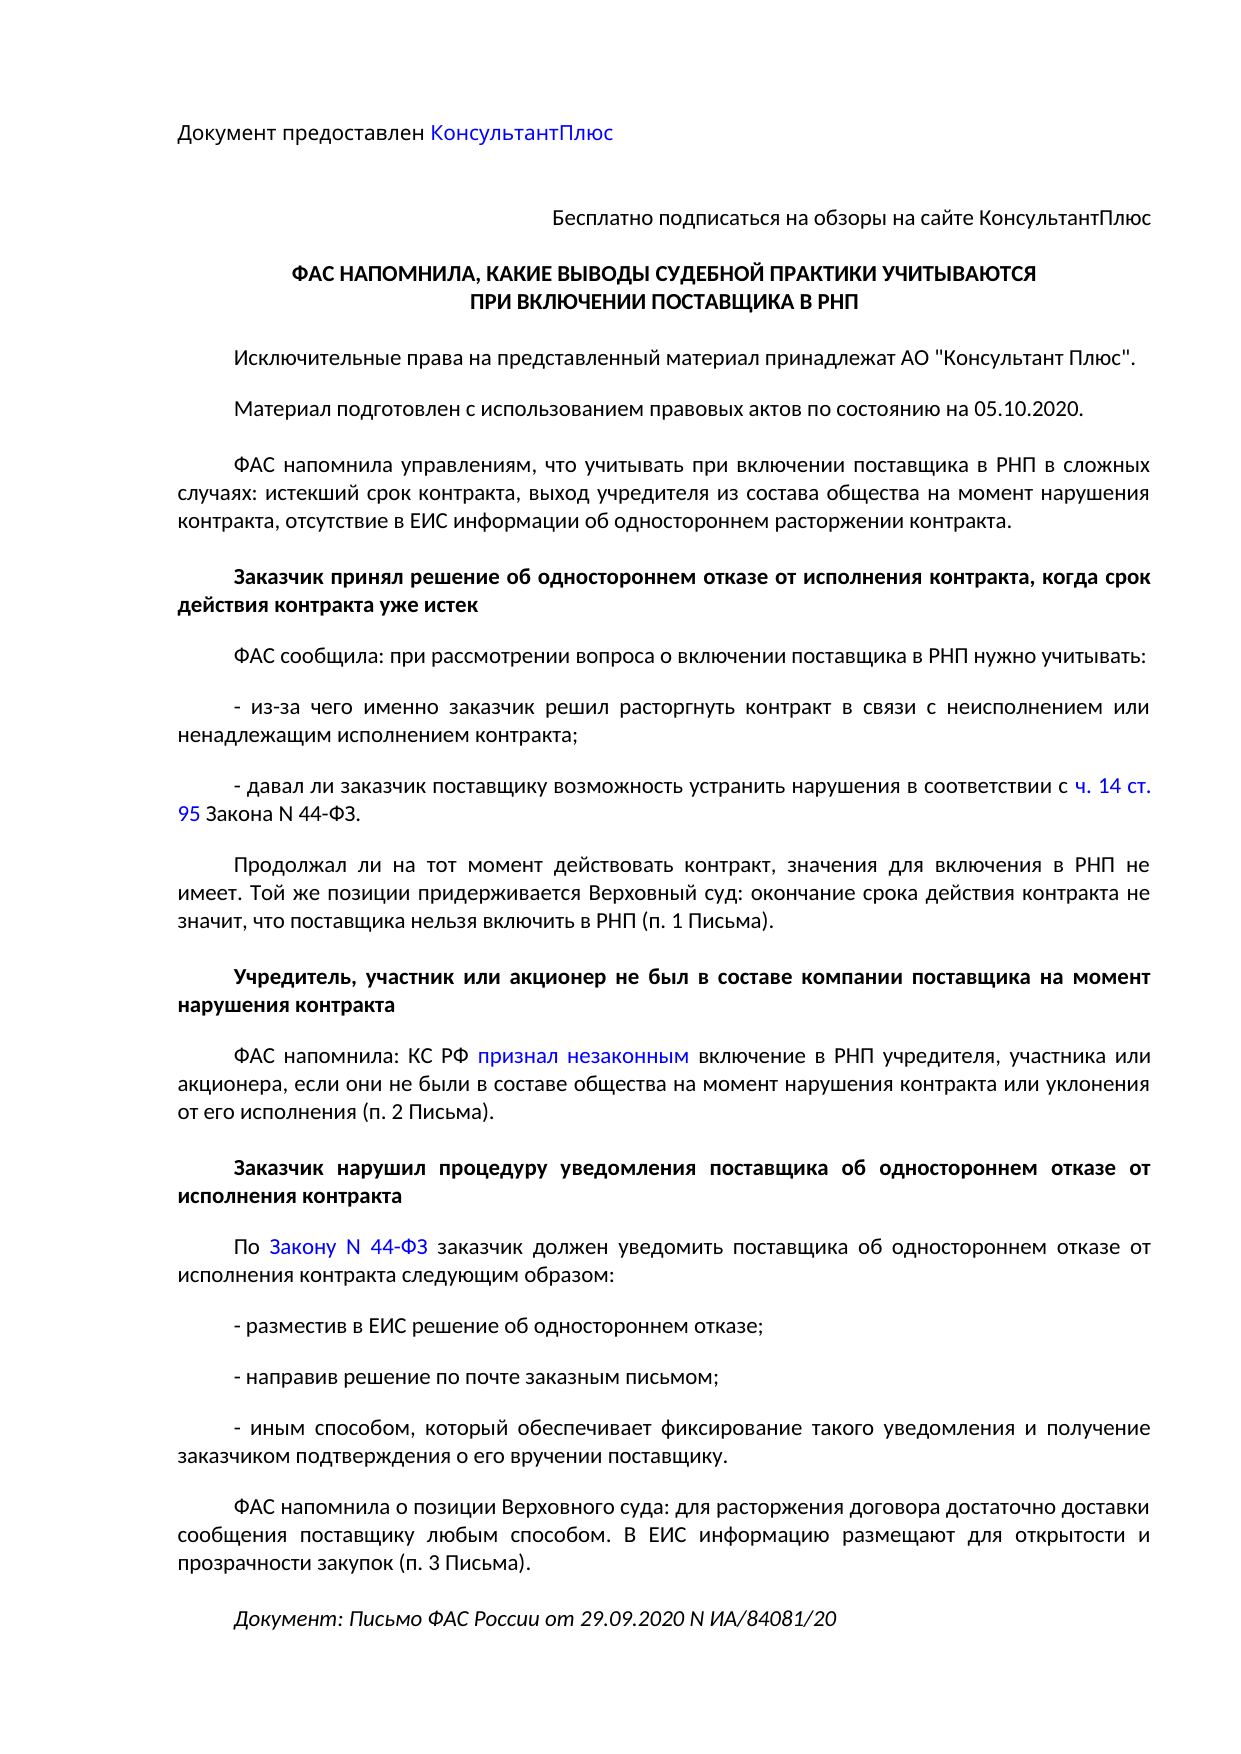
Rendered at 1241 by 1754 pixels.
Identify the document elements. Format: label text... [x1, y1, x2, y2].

title ПРИ ВКЛЮЧЕНИИ ПОСТАВЩИКА В РНП [177, 287, 1152, 315]
text Материал подготовлен с использованием правовых актов по состоянию на 05.10.2020. [177, 394, 1152, 422]
text По Закону N 44-ФЗ заказчик должен уведомить поставщика об одностороннем отказе от исполнения контракта следующим образом: [177, 1232, 1152, 1288]
text - из-за чего именно заказчик решил расторгнуть контракт в связи с неисполнением или ненадлежащим исполнением контракта; [177, 692, 1152, 748]
title Заказчик принял решение об одностороннем отказе от исполнения контракта, когда срок действия контракта уже истек [177, 562, 1152, 618]
text Продолжал ли на тот момент действовать контракт, значения для включения в РНП не имеет. Той же позиции придерживается Верховный суд: окончание срока действия контракта не значит, что поставщика нельзя включить в РНП (п. 1 Письма). [177, 850, 1152, 934]
title Учредитель, участник или акционер не был в составе компании поставщика на момент нарушения контракта [177, 962, 1152, 1018]
text ФАС напомнила: КС РФ признал незаконным включение в РНП учредителя, участника или акционера, если они не были в составе общества на момент нарушения контракта или уклонения от его исполнения (п. 2 Письма). [177, 1041, 1152, 1125]
text Исключительные права на представленный материал принадлежат АО "Консультант Плюс". [177, 343, 1152, 371]
text ФАС напомнила управлениям, что учитывать при включении поставщика в РНП в сложных случаях: истекший срок контракта, выход учредителя из состава общества на момент нарушения контракта, отсутствие в ЕИС информации об одностороннем расторжении контракта. [177, 450, 1152, 534]
text Документ: Письмо ФАС России от 29.09.2020 N ИА/84081/20 [177, 1604, 1152, 1632]
text - давал ли заказчик поставщику возможность устранить нарушения в соответствии с ч. 14 ст. 95 Закона N 44-ФЗ. [177, 771, 1152, 827]
text Бесплатно подписаться на обзоры на сайте КонсультантПлюс [177, 203, 1152, 231]
title ФАС НАПОМНИЛА, КАКИЕ ВЫВОДЫ СУДЕБНОЙ ПРАКТИКИ УЧИТЫВАЮТСЯ [177, 259, 1152, 287]
title Заказчик нарушил процедуру уведомления поставщика об одностороннем отказе от исполнения контракта [177, 1153, 1152, 1209]
text - иным способом, который обеспечивает фиксирование такого уведомления и получение заказчиком подтверждения о его вручении поставщику. [177, 1413, 1152, 1469]
text - разместив в ЕИС решение об одностороннем отказе; [177, 1311, 1152, 1339]
text ФАС напомнила о позиции Верховного суда: для расторжения договора достаточно доставки сообщения поставщику любым способом. В ЕИС информацию размещают для открытости и прозрачности закупок (п. 3 Письма). [177, 1492, 1152, 1576]
text ФАС сообщила: при рассмотрении вопроса о включении поставщика в РНП нужно учитывать: [177, 641, 1152, 669]
text - направив решение по почте заказным письмом; [177, 1362, 1152, 1390]
title Документ предоставлен КонсультантПлюс [177, 118, 1152, 175]
